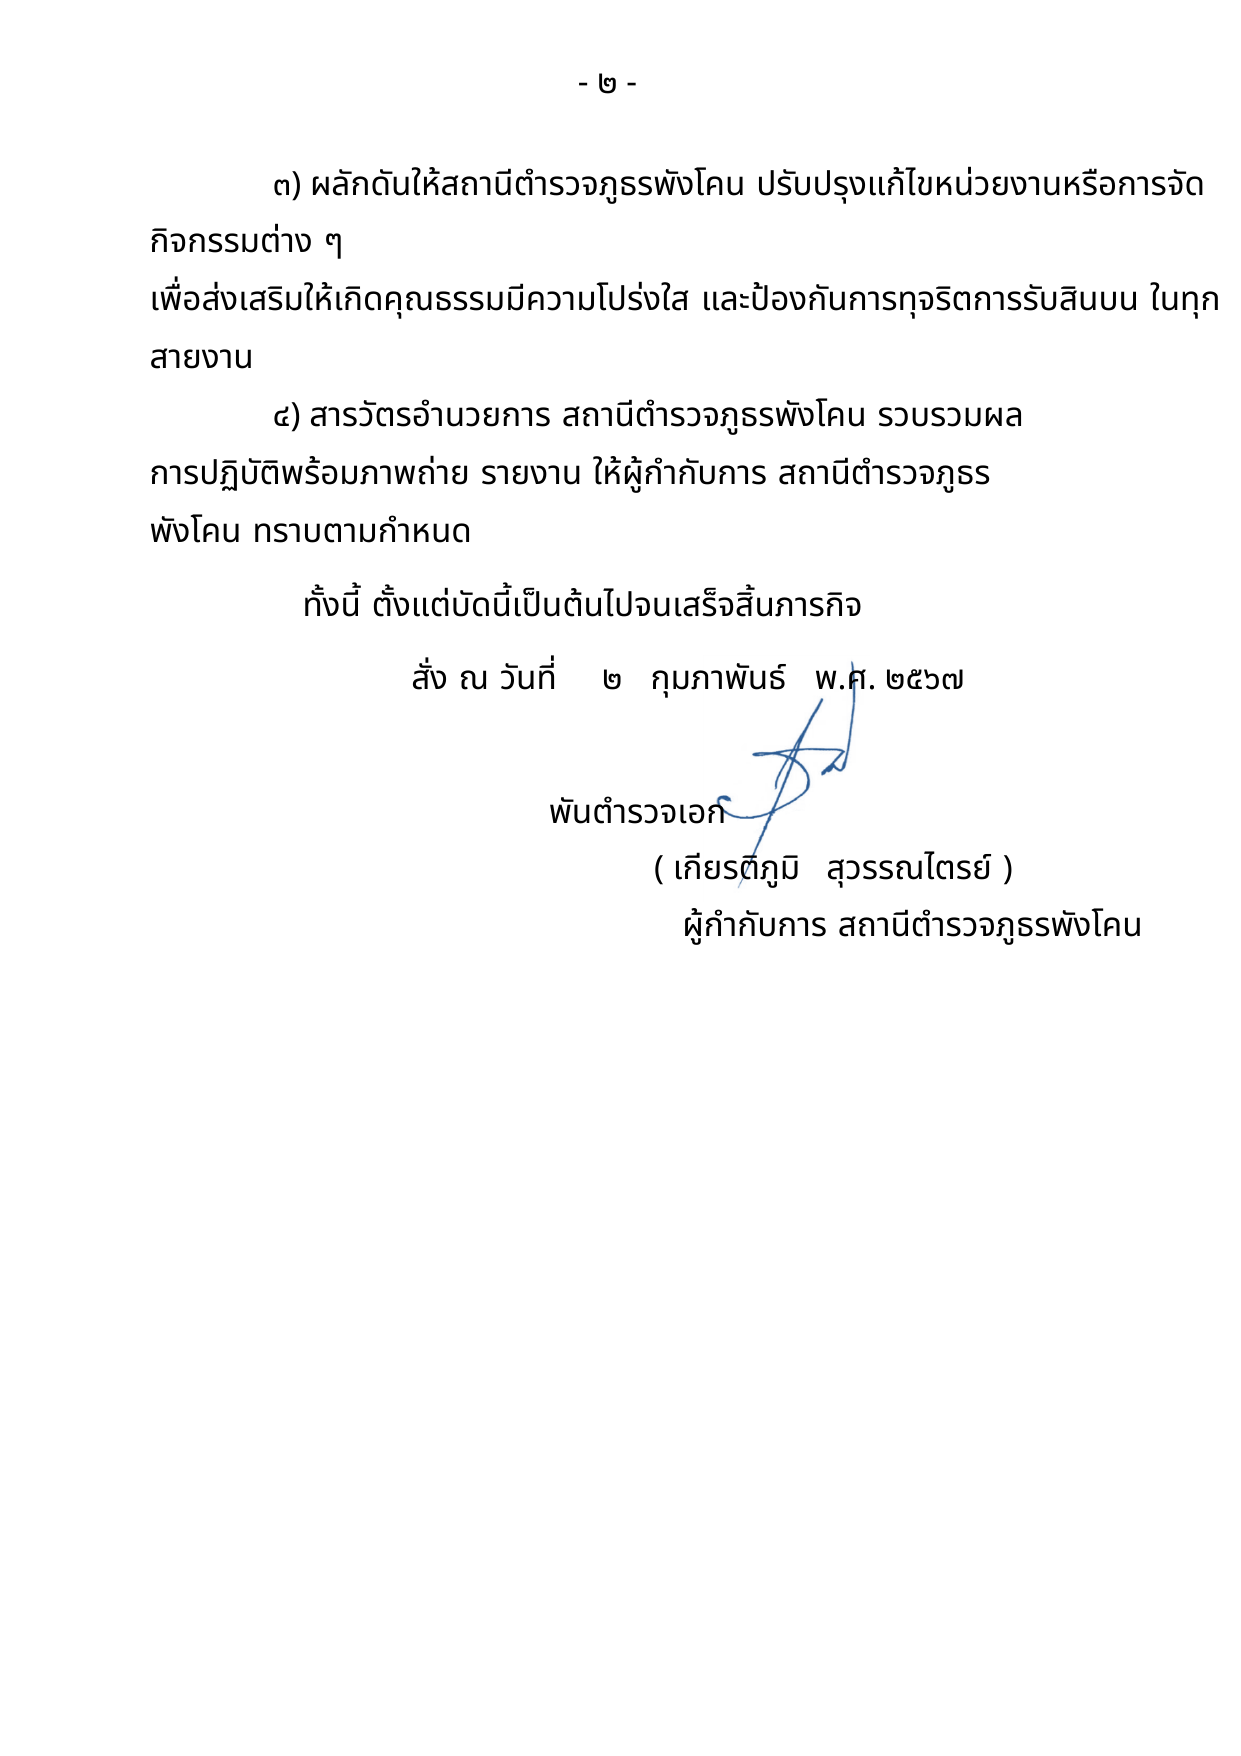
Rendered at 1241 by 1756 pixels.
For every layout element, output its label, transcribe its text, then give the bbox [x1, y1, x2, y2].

text ( เกียรติภูมิ สุวรรณไตรย์ ) [480, 844, 1083, 895]
text - ๒ - [135, 58, 1079, 108]
text สั่ง ณ วันที่ ๒ กุมภาพันธ์ พ.ศ. ๒๕๖๗ [411, 654, 1240, 704]
text พันตำรวจเอก [161, 788, 1113, 838]
text ๓) ผลักดันให้สถานีตำรวจภูธรพังโคน ปรับปรุงแก้ไขหน่วยงานหรือการจัดกิจกรรมต่าง ๆ เพื่อส่งเสริมให้เกิดคุณธรรมมีความโปร่งใส และป้องกันการทุจริตการรับสินบน ในทุกสายงาน [149, 159, 1240, 384]
text ผู้กำกับการ สถานีตำรวจภูธรพังโคน [621, 901, 1240, 951]
text ทั้งนี้ ตั้งแต่บัดนี้เป็นต้นไปจนเสร็จสิ้นภารกิจ [302, 581, 1240, 632]
text ๔) สารวัตรอำนวยการ สถานีตำรวจภูธรพังโคน รวบรวมผลการปฏิบัติพร้อมภาพถ่าย รายงาน ให้ผู้กำกับการ สถานีตำรวจภูธรพังโคน ทราบตามกำหนด [149, 391, 1063, 558]
